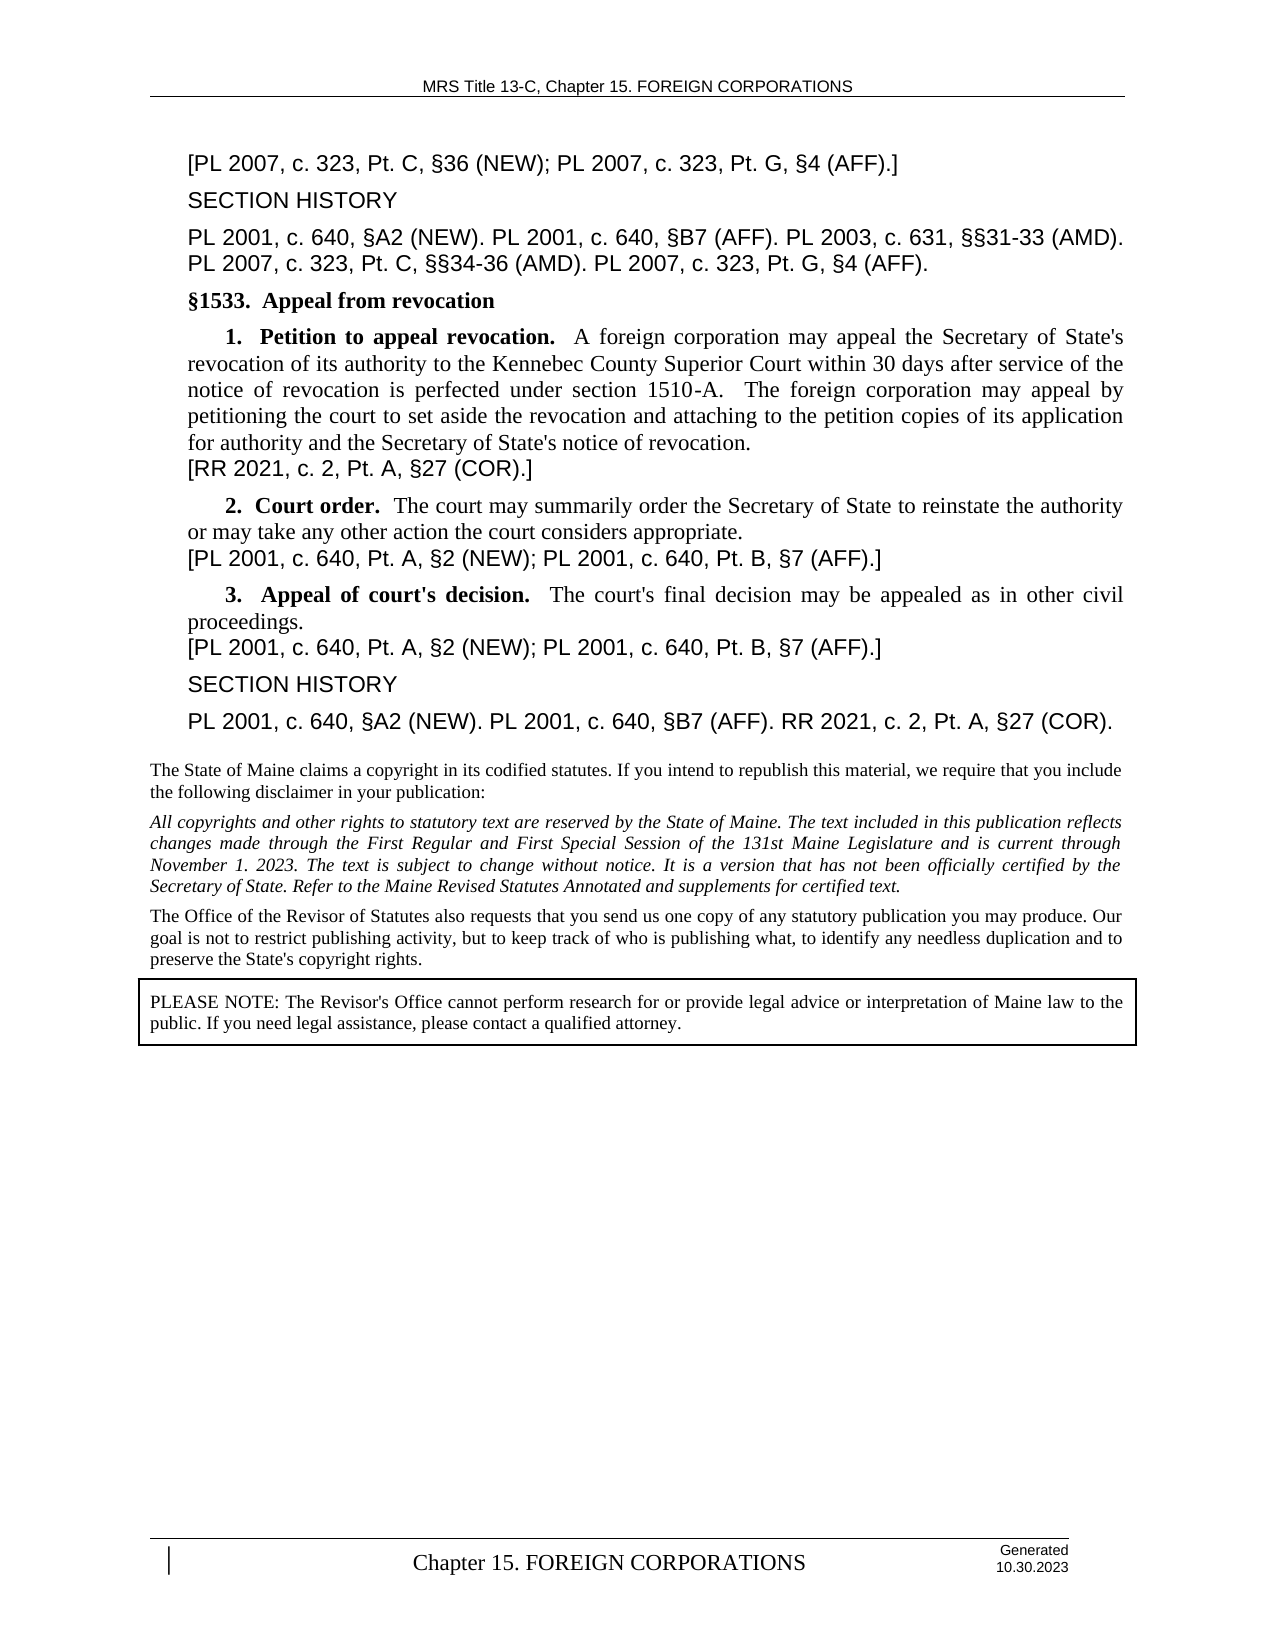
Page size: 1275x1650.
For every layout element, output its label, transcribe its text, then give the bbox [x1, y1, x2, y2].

text The State of Maine claims a copyright in its codified statutes. If you intend to republish this material, we require that you include the following disclaimer in your publication: [150, 759, 1125, 802]
text PL 2001, c. 640, §A2 (NEW). PL 2001, c. 640, §B7 (AFF). RR 2021, c. 2, Pt. A, §27 (COR). [187, 708, 1125, 734]
text All copyrights and other rights to statutory text are reserved by the State of Maine. The text included in this publication reflects changes made through the First Regular and First Special Session of the 131st Maine Legislature and is current through November 1. 2023 . The text is subject to change without notice. It is a version that has not been officially certified by the Secretary of State. Refer to the Maine Revised Statutes Annotated and supplements for certified text. [150, 811, 1125, 897]
text [PL 2007, c. 323, Pt. C, §36 (NEW); PL 2007, c. 323, Pt. G, §4 (AFF).] [187, 150, 1125, 176]
text 2. Court order. The court may summarily order the Secretary of State to reinstate the authority or may take any other action the court considers appropriate. [187, 492, 1125, 545]
text [PL 2001, c. 640, Pt. A, §2 (NEW); PL 2001, c. 640, Pt. B, §7 (AFF).] [187, 634, 1125, 661]
text [PL 2001, c. 640, Pt. A, §2 (NEW); PL 2001, c. 640, Pt. B, §7 (AFF).] [187, 545, 1125, 571]
text SECTION HISTORY [187, 187, 1125, 213]
text SECTION HISTORY [187, 671, 1125, 697]
text PL 2001, c. 640, §A2 (NEW). PL 2001, c. 640, §B7 (AFF). PL 2003, c. 631, §§31-33 (AMD). PL 2007, c. 323, Pt. C, §§34-36 (AMD). PL 2007, c. 323, Pt. G, §4 (AFF). [187, 223, 1125, 276]
text §1533. Appeal from revocation [187, 287, 1125, 313]
text 1. Petition to appeal revocation. A foreign corporation may appeal the Secretary of State's revocation of its authority to the Kennebec County Superior Court within 30 days after service of the notice of revocation is perfected under section 1510‑A. The foreign corporation may appeal by petitioning the court to set aside the revocation and attaching to the petition copies of its application for authority and the Secretary of State's notice of revocation. [187, 323, 1125, 455]
text PLEASE NOTE: The Revisor's Office cannot perform research for or provide legal advice or interpretation of Maine law to the public. If you need legal assistance, please contact a qualified attorney. [140, 980, 1135, 1044]
text The Office of the Revisor of Statutes also requests that you send us one copy of any statutory publication you may produce. Our goal is not to restrict publishing activity, but to keep track of who is publishing what, to identify any needless duplication and to preserve the State's copyright rights. [150, 905, 1125, 970]
text 3. Appeal of court's decision. The court's final decision may be appealed as in other civil proceedings. [187, 581, 1125, 634]
text [RR 2021, c. 2, Pt. A, §27 (COR).] [187, 455, 1125, 482]
